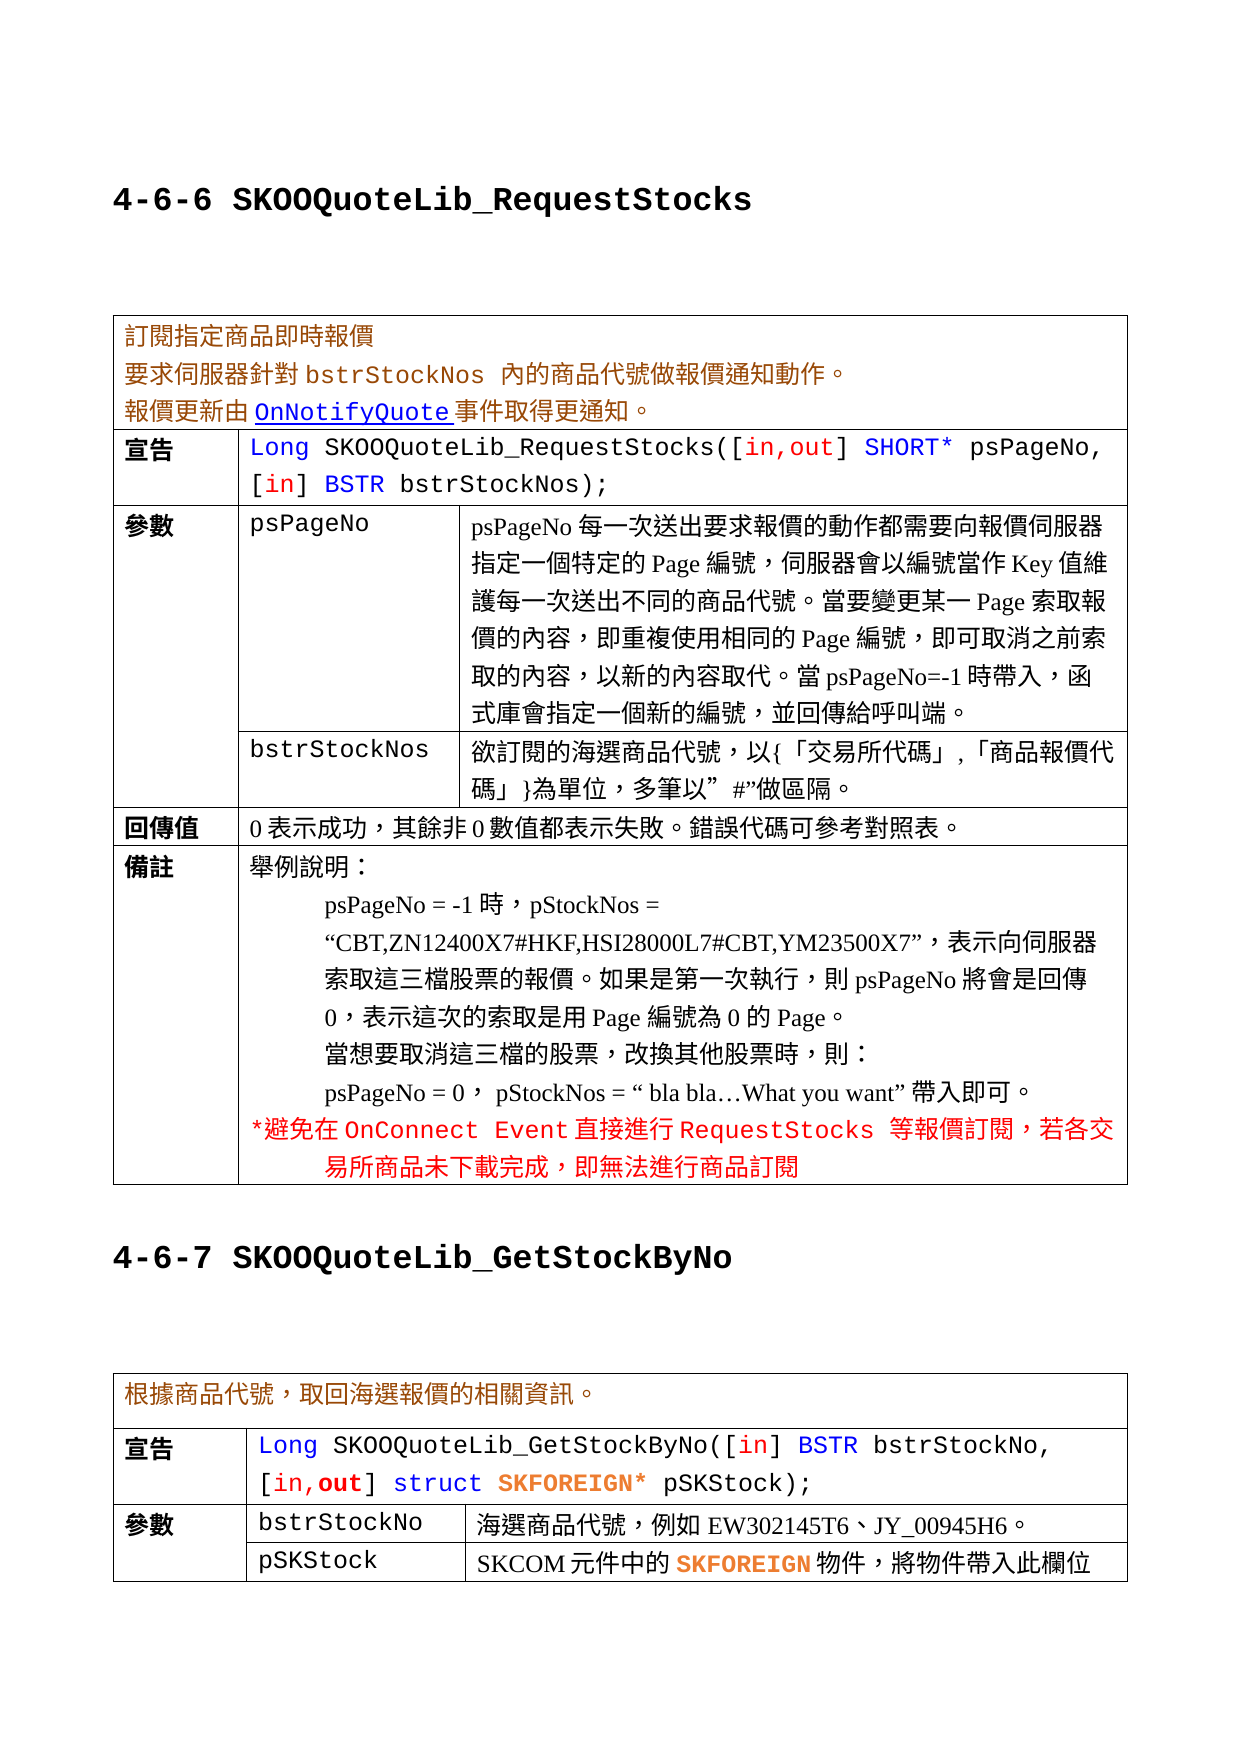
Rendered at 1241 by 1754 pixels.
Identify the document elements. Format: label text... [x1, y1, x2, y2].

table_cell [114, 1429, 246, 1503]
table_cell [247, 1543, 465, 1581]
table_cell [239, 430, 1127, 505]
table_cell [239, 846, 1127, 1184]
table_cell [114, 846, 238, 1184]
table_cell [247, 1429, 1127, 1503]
subtitle 4-6-6 SKOOQuoteLib_RequestStocks [112, 164, 1128, 239]
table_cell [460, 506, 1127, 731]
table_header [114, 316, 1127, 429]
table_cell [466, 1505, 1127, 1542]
subtitle 4-6-7 SKOOQuoteLib_GetStockByNo [112, 1222, 1128, 1297]
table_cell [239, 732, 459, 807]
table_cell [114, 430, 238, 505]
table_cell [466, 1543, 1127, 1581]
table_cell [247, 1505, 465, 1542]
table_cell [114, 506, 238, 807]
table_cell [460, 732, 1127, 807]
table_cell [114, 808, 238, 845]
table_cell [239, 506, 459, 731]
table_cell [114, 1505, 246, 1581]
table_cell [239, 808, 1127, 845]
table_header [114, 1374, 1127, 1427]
